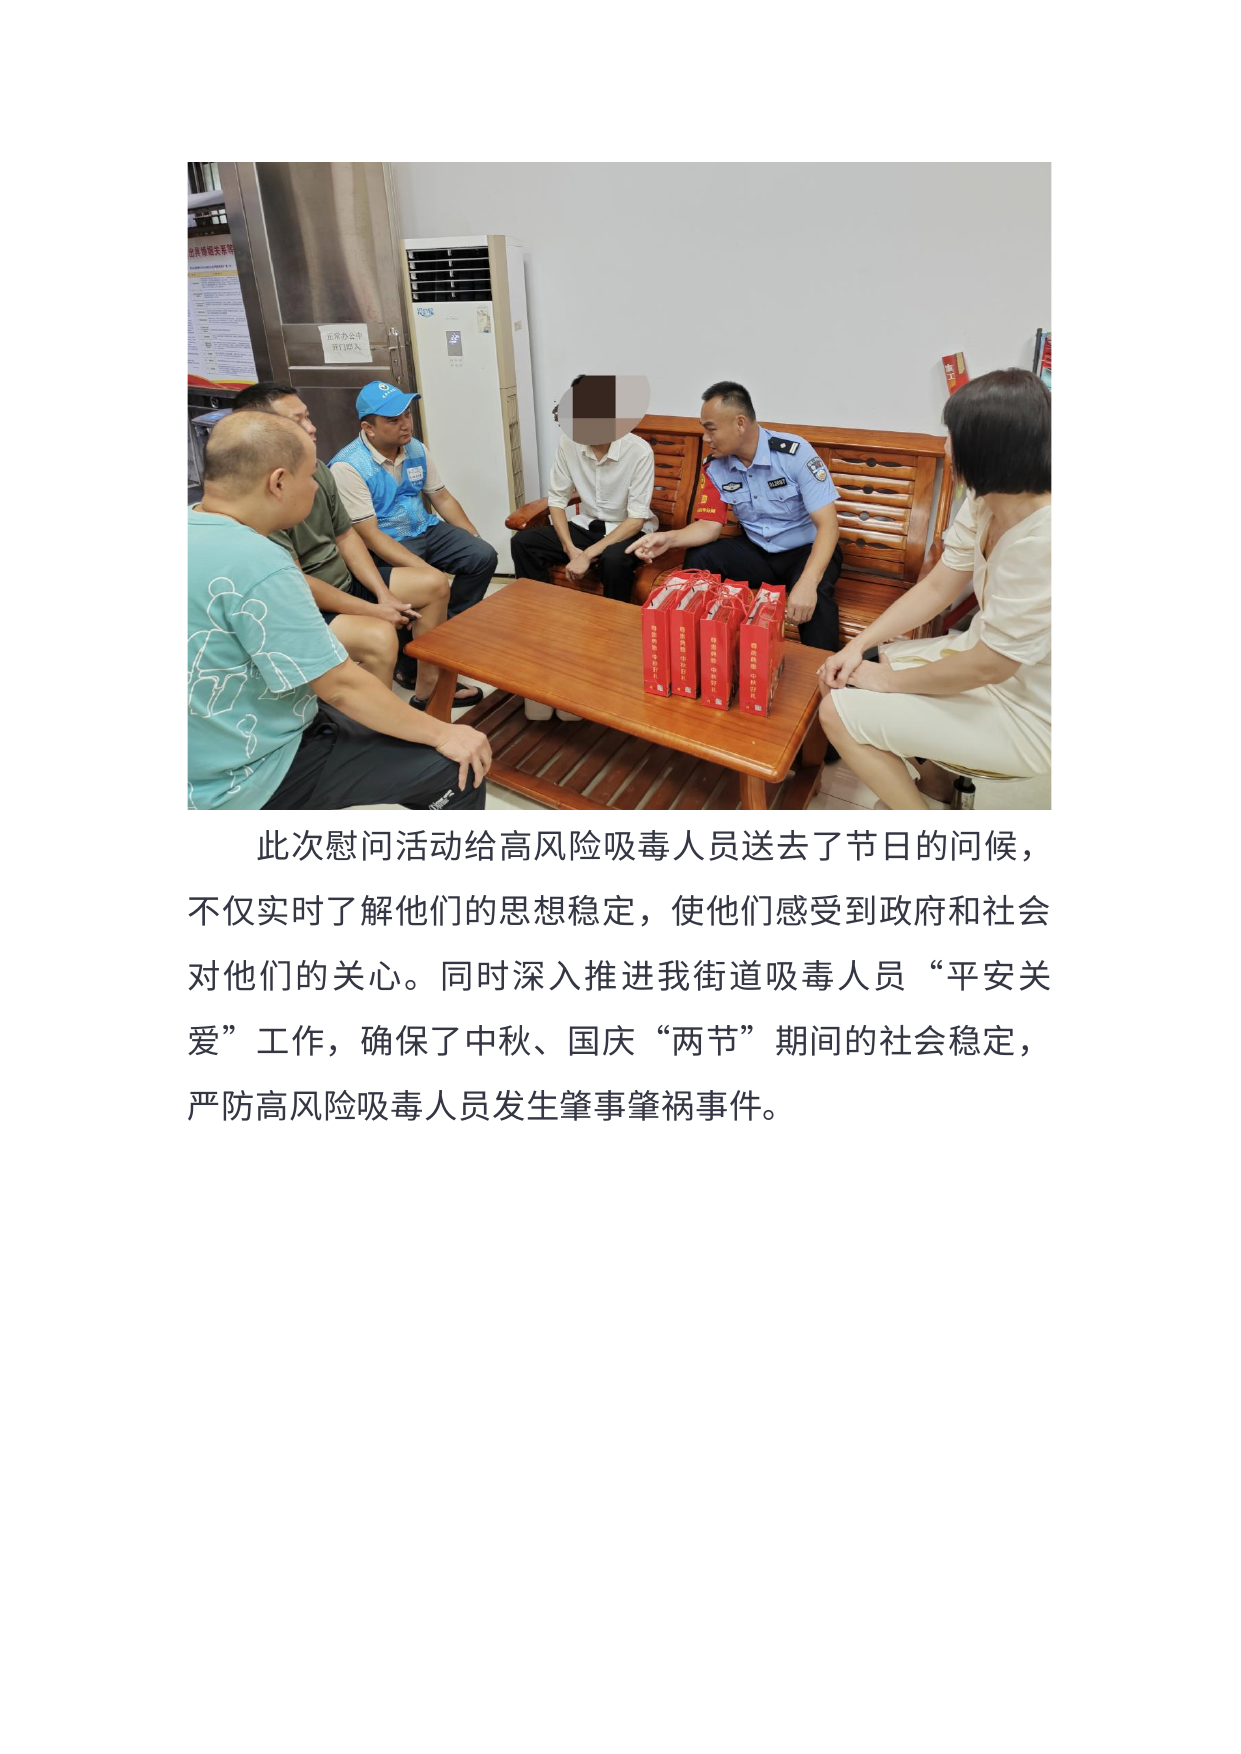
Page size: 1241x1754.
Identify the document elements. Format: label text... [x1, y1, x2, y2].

text 此次慰问活动给高风险吸毒人员送去了节日的问候，不仅实时了解他们的思想稳定，使他们感受到政府和社会对他们的关心。同时深入推进我街道吸毒人员“平安关爱”工作，确保了中秋、国庆“两节”期间的社会稳定，严防高风险吸毒人员发生肇事肇祸事件。 [187, 812, 1053, 1137]
picture [187, 162, 1052, 810]
